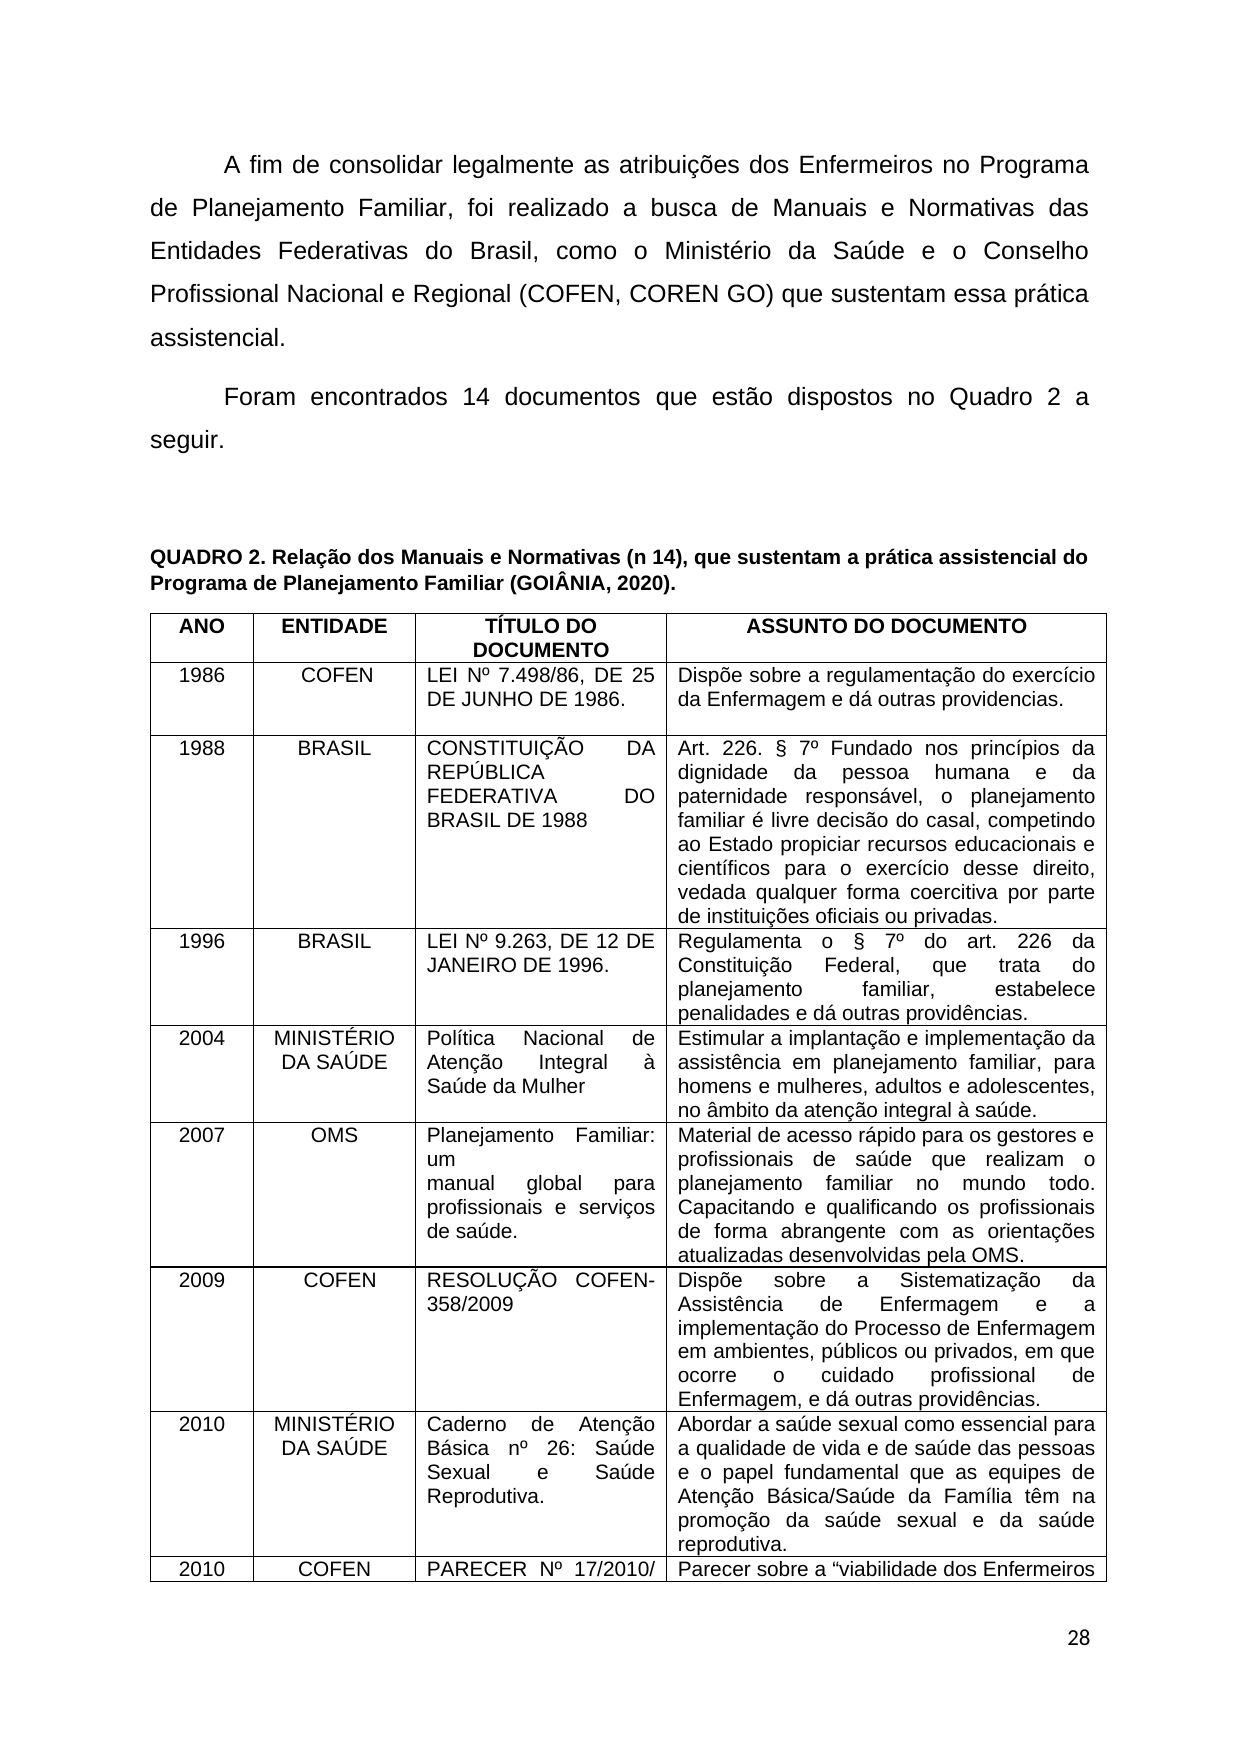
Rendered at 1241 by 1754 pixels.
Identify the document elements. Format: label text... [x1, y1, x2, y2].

table_header ANO [151, 614, 253, 662]
table_cell 2010 [151, 1557, 253, 1581]
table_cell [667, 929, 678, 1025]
table_cell 2010 [151, 1412, 253, 1556]
table_cell BRASIL [254, 929, 415, 1025]
table_cell Art. 226. § 7º Fundado nos princípios da dignidade da pessoa humana e da paternidade responsável, o planejamento familiar é livre decisão do casal, competindo ao Estado propiciar recursos educacionais e científicos para o exercício desse direito, vedada qualquer forma coercitiva por parte de instituições oficiais ou privadas. [667, 736, 1106, 928]
text A fim de consolidar legalmente as atribuições dos Enfermeiros no Programa de Planejamento Familiar, foi realizado a busca de Manuais e Normativas das Entidades Federativas do Brasil, como o Ministério da Saúde e o Conselho Profissional Nacional e Regional (COFEN, COREN GO) que sustentam essa prática assistencial. [150, 150, 1090, 351]
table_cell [667, 1557, 1106, 1581]
table_cell CONSTITUIÇÃO DA REPÚBLICA FEDERATIVA DO BRASIL DE 1988 [416, 736, 666, 928]
table_header TÍTULO DO DOCUMENTO [416, 614, 666, 662]
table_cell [416, 1557, 666, 1581]
table_cell 2007 [151, 1123, 253, 1266]
table_cell Dispõe sobre a Sistematização da Assistência de Enfermagem e a implementação do Processo de Enfermagem em ambientes, públicos ou privados, em que ocorre o cuidado profissional de Enfermagem, e dá outras providências. [667, 1268, 1106, 1411]
table_cell MINISTÉRIO DA SAÚDE [254, 1412, 415, 1556]
text Foram encontrados 14 documentos que estão dispostos no Quadro 2 a seguir. [150, 382, 1090, 454]
table_cell Caderno de Atenção Básica nº 26: Saúde Sexual e Saúde Reprodutiva. [416, 1412, 666, 1556]
table_cell COFEN [254, 663, 415, 735]
table_cell RESOLUÇÃO COFEN-358/2009 [416, 1268, 666, 1411]
table_cell Material de acesso rápido para os gestores e profissionais de saúde que realizam o planejamento familiar no mundo todo. Capacitando e qualificando os profissionais de forma abrangente com as orientações atualizadas desenvolvidas pela OMS. [667, 1123, 1106, 1266]
table_cell BRASIL [254, 736, 415, 928]
table_cell Política Nacional de Atenção Integral à Saúde da Mulher [416, 1026, 666, 1122]
table_cell Planejamento Familiar: um manual global para profissionais e serviços de saúde. [416, 1123, 666, 1266]
table_cell Abordar a saúde sexual como essencial para a qualidade de vida e de saúde das pessoas e o papel fundamental que as equipes de Atenção Básica/Saúde da Família têm na promoção da saúde sexual e da saúde reprodutiva. [667, 1412, 1106, 1556]
table_cell 1988 [151, 736, 253, 928]
table_cell OMS [254, 1123, 415, 1266]
table_cell 1986 [151, 663, 253, 735]
table_cell Estimular a implantação e implementação da assistência em planejamento familiar, para homens e mulheres, adultos e adolescentes, no âmbito da atenção integral à saúde. [667, 1026, 1106, 1122]
table_cell 1996 [151, 929, 253, 1025]
table_cell 2009 [151, 1268, 253, 1411]
table_cell Dispõe sobre a regulamentação do exercício da Enfermagem e dá outras providencias. [667, 663, 1106, 735]
table_cell COFEN [254, 1268, 415, 1411]
table_cell LEI Nº 7.498/86, DE 25 DE JUNHO DE 1986. [416, 663, 666, 735]
text QUADRO 2. Relação dos Manuais e Normativas (n 14), que sustentam a prática assistencial do Programa de Planejamento Familiar (GOIÂNIA, 2020). [150, 545, 1090, 595]
table_header ENTIDADE [254, 614, 415, 662]
table_cell MINISTÉRIO DA SAÚDE [254, 1026, 415, 1122]
table_cell LEI Nº 9.263, DE 12 DE JANEIRO DE 1996. [416, 929, 666, 1025]
table_cell COFEN [254, 1557, 415, 1581]
table_cell 2004 [151, 1026, 253, 1122]
table_header ASSUNTO DO DOCUMENTO [667, 614, 1106, 662]
